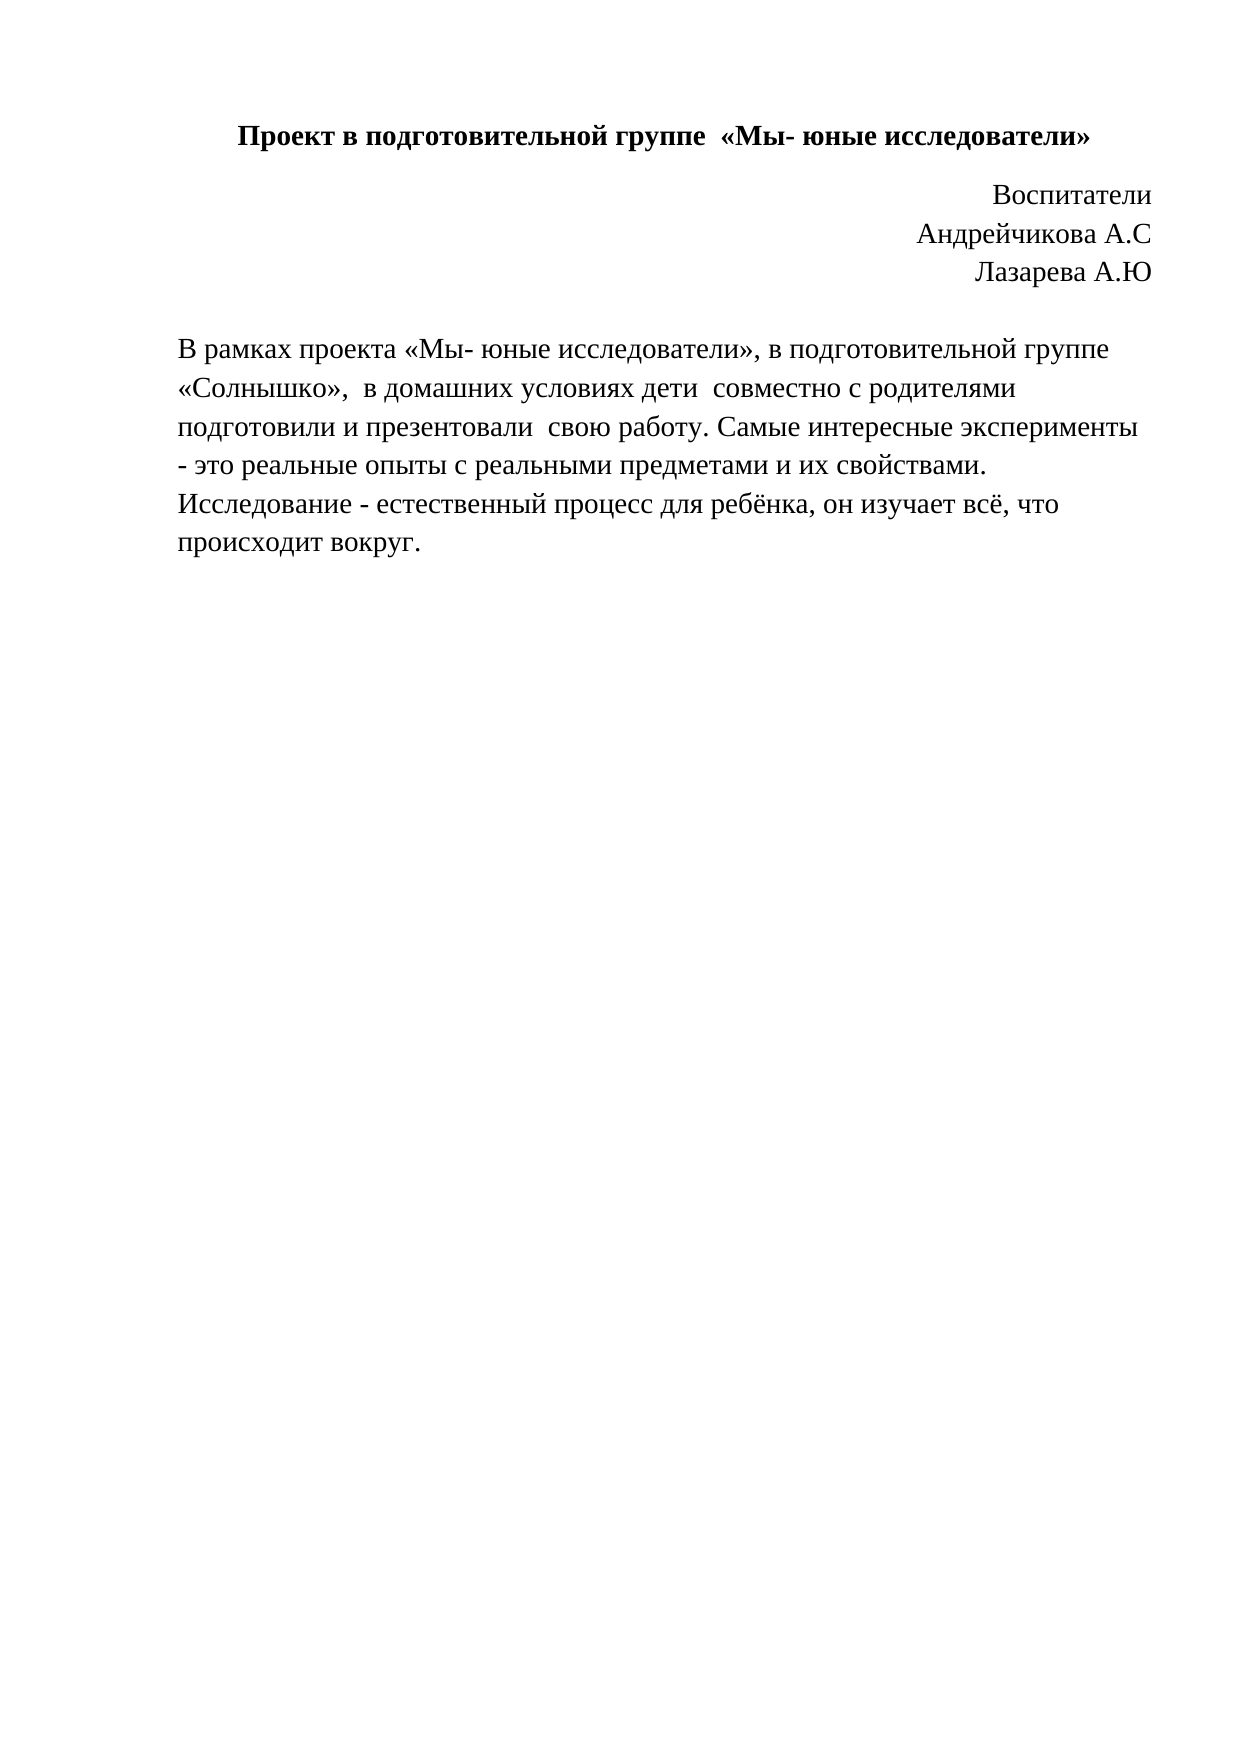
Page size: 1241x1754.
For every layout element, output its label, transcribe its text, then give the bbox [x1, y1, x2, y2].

text Андрейчикова А.С [177, 216, 1152, 249]
text Лазарева А.Ю [177, 254, 1152, 288]
text Воспитатели [177, 177, 1152, 211]
text Проект в подготовительной группе «Мы- юные исследователи» [177, 118, 1152, 152]
text В рамках проекта «Мы- юные исследователи», в подготовительной группе «Солнышко», в домашних условиях дети совместно с родителями подготовили и презентовали свою работу. Самые интересные эксперименты - это реальные опыты с реальными предметами и их свойствами. Исследование - естественный процесс для ребёнка, он изучает всё, что происходит вокруг. [177, 332, 1152, 558]
